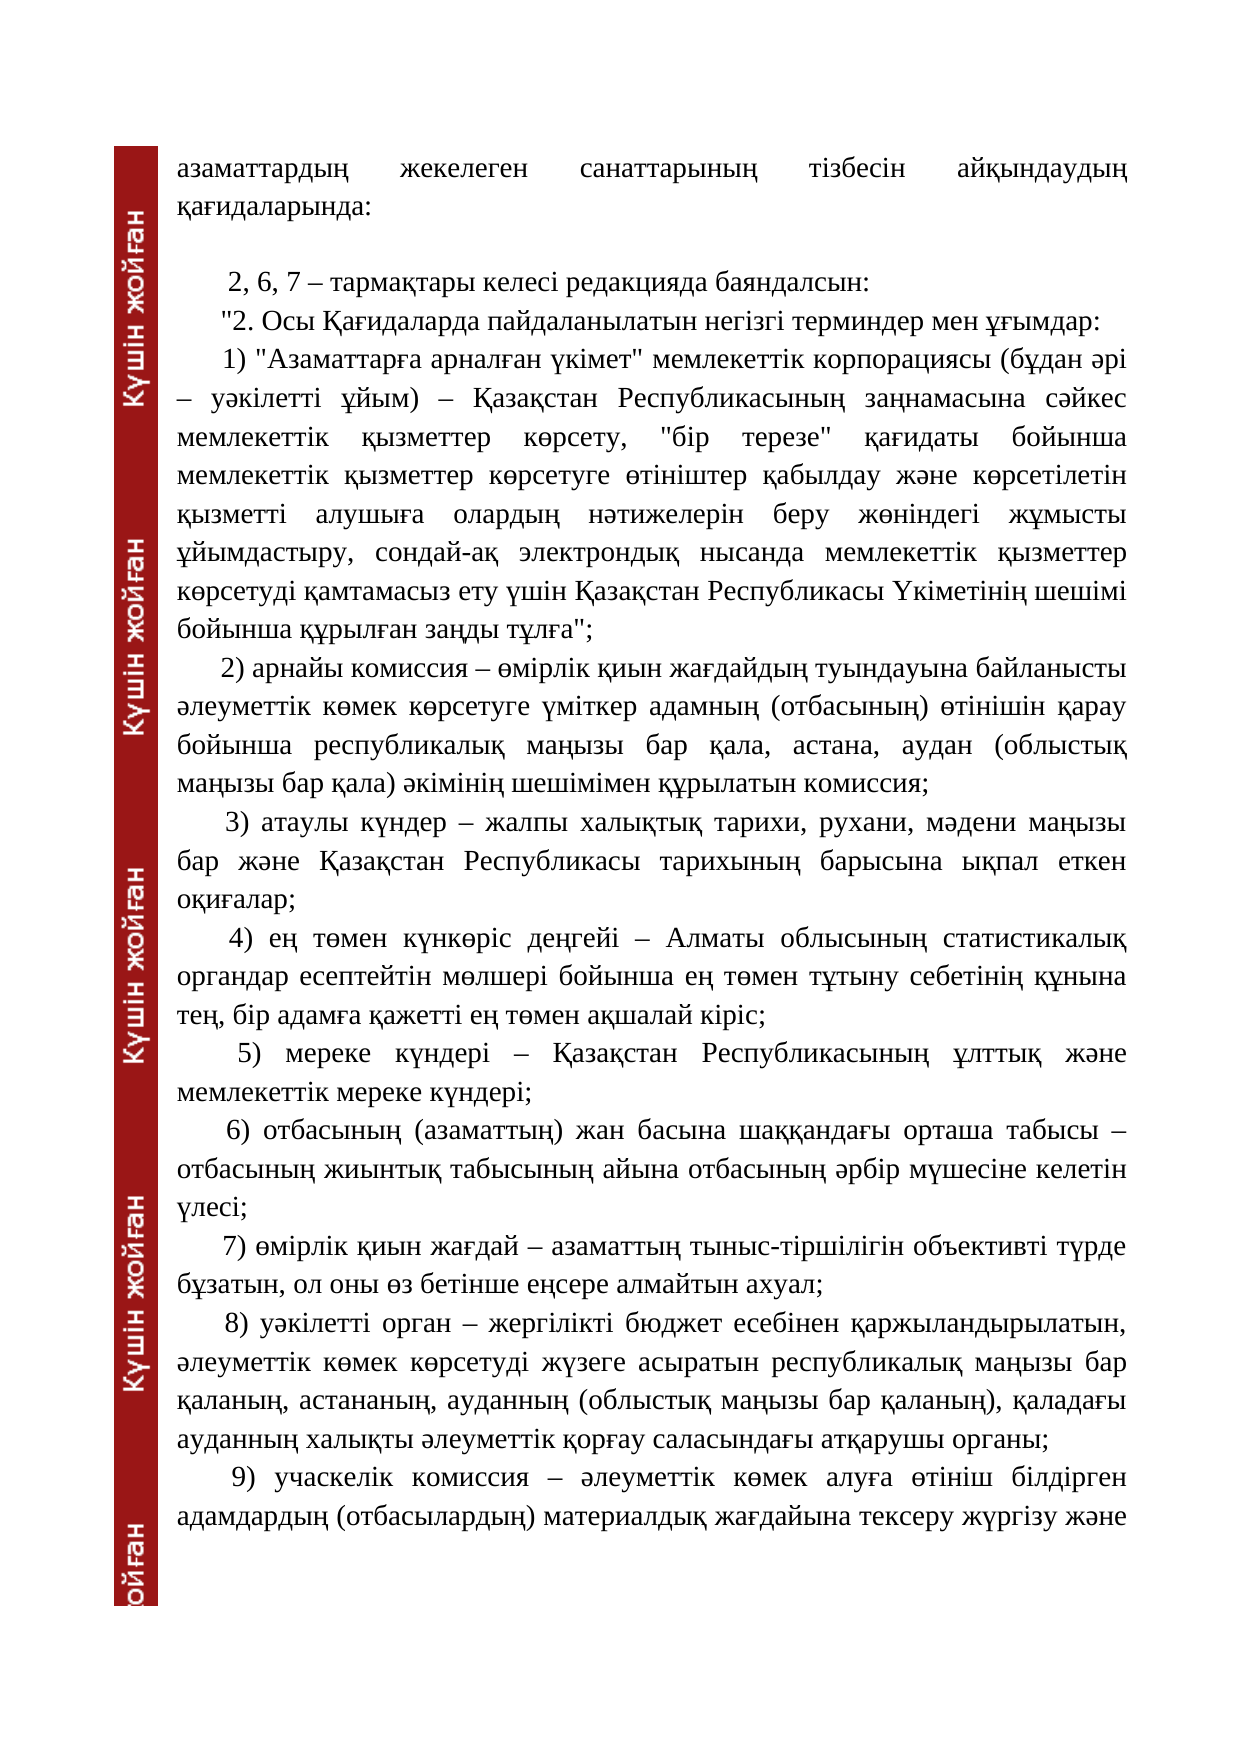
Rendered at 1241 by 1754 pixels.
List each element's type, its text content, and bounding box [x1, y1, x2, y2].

picture [114, 146, 158, 150]
picture [114, 1107, 158, 1112]
picture [114, 1454, 158, 1459]
text 6) отбасының (азаматтың) жан басына шаққандағы орташа табысы – отбасының жиынтық табысының айына отбасының әрбір мүшесіне келетін үлесі; [112, 1112, 1128, 1223]
picture [114, 337, 158, 342]
picture [114, 1531, 158, 1606]
text 3) атаулы күндер – жалпы халықтық тарихи, рухани, мәдени маңызы бар және Қазақстан Республикасы тарихының барысына ықпал еткен оқиғалар; [112, 804, 1128, 915]
text 7) өмірлік қиын жағдай – азаматтың тыныс-тіршілігін объективті түрде бұзатын, ол оны өз бетінше еңсере алмайтын ахуал; [112, 1228, 1128, 1300]
text 2) арнайы комиссия – өмірлік қиын жағдайдың туындауына байланысты әлеуметтік көмек көрсетуге үміткер адамның (отбасының) өтінішін қарау бойынша республикалық маңызы бар қала, астана, аудан (облыстық маңызы бар қала) әкімінің шешімімен құрылатын комиссия; [112, 650, 1128, 799]
text 8) уәкiлеттi орган – жергiлiктi бюджет есебiнен қаржыландырылатын, әлеуметтiк көмек көрсетудi жүзеге асыратын республикалық маңызы бар қаланың, астананың, ауданның (облыстық маңызы бар қаланың), қаладағы ауданның халықты әлеуметтiк қорғау саласындағы атқарушы органы; [112, 1305, 1128, 1454]
text 4) ең төмен күнкөріс деңгейі – Алматы облысының статистикалық органдар есептейтін мөлшері бойынша ең төмен тұтыну себетінің құнына тең, бір адамға қажетті ең төмен ақшалай кіріс; [112, 920, 1128, 1030]
picture [114, 1223, 158, 1228]
text 5) мереке күндері – Қазақстан Республикасының ұлттық және мемлекеттік мереке күндері; [112, 1035, 1128, 1107]
picture [114, 298, 158, 303]
text "2. Осы Қағидаларда пайдаланылатын негізгі терминдер мен ұғымдар: [112, 303, 1128, 337]
picture [114, 799, 158, 804]
picture [114, 222, 158, 264]
picture [114, 1030, 158, 1035]
picture [114, 1300, 158, 1305]
text 2, 6, 7 – тармақтары келесі редакцияда баяндалсын: [112, 264, 1128, 298]
text 1) "Азаматтарға арналған үкімет" мемлекеттік корпорациясы (бұдан әрі – уәкілетті ұйым) – Қазақстан Республикасының заңнамасына сәйкес мемлекеттік қызметтер көрсету, "бір терезе" қағидаты бойынша мемлекеттік қызметтер көрсетуге өтініштер қабылдау және көрсетілетін қызметті алушыға олардың нәтижелерін беру жөніндегі жұмысты ұйымдастыру, сондай-ақ электрондық нысанда мемлекеттік қызметтер көрсетуді қамтамасыз ету үшін Қазақстан Республикасы Үкіметінің шешімі бойынша құрылған заңды тұлға"; [112, 342, 1128, 645]
picture [114, 915, 158, 920]
picture [114, 645, 158, 650]
